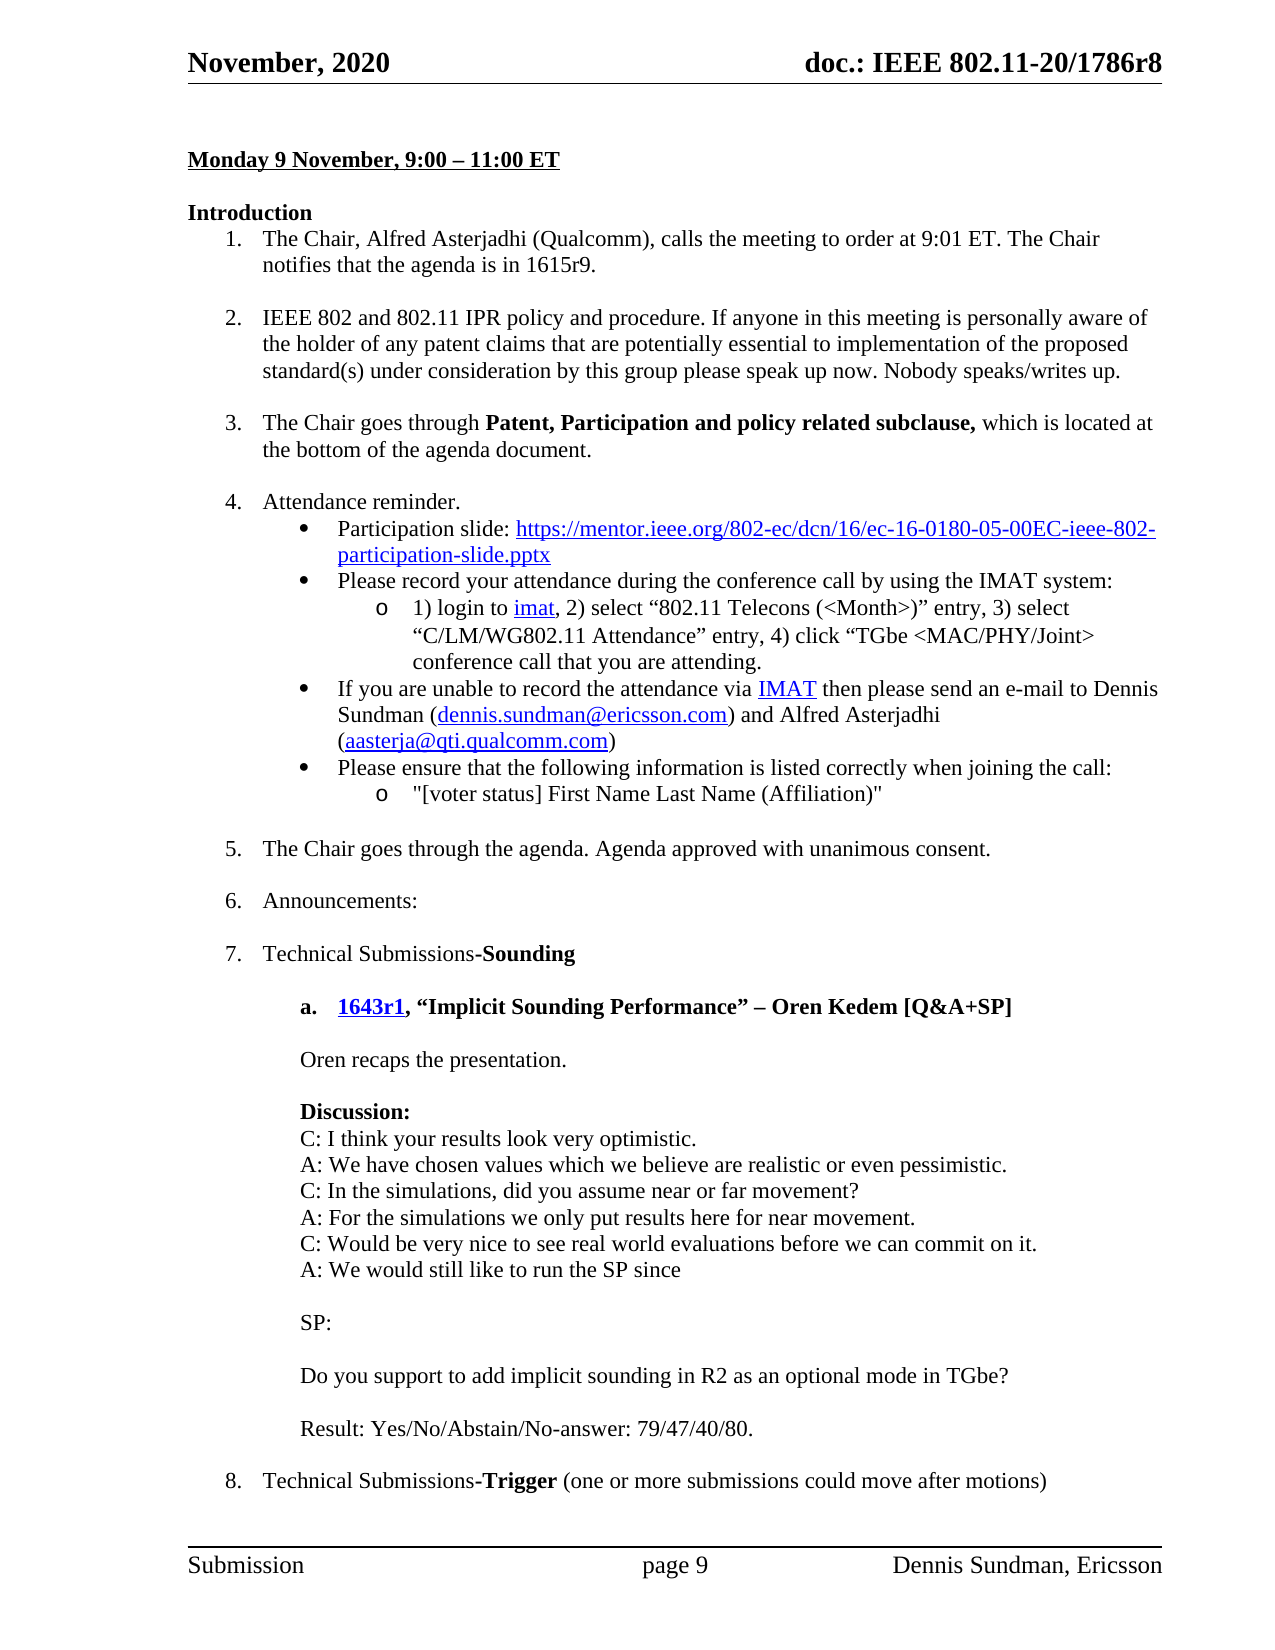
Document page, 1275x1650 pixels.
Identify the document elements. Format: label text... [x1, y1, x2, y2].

list 1643r1, “Implicit Sounding Performance” – Oren Kedem [Q&A+SP] [300, 993, 1162, 1019]
text Do you support to add implicit sounding in R2 as an optional mode in TGbe? [300, 1362, 1162, 1388]
text A: We would still like to run the SP since [300, 1256, 1162, 1283]
text A: We have chosen values which we believe are realistic or even pessimistic. [300, 1151, 1162, 1177]
text Oren recaps the presentation. [300, 1046, 1162, 1072]
list Technical Submissions-Trigger (one or more submissions could move after motions) [225, 1467, 1162, 1494]
list The Chair goes through Patent, Participation and policy related subclause, which is located at the bottom of the agenda document. [225, 409, 1162, 462]
list IEEE 802 and 802.11 IPR policy and procedure. If anyone in this meeting is personally aware of the holder of any patent claims that are potentially essential to implementation of the proposed standard(s) under consideration by this group please speak up now. Nobody speaks/writes up. [225, 304, 1162, 383]
list The Chair, Alfred Asterjadhi (Qualcomm), calls the meeting to order at 9:01 ET. The Chair notifies that the agenda is in 1615r9. [225, 225, 1162, 278]
list The Chair goes through the agenda. Agenda approved with unanimous consent. [225, 835, 1162, 861]
list Participation slide: https://mentor.ieee.org/802-ec/dcn/16/ec-16-0180-05-00EC-ieee-802-participation-slide.pptx [300, 515, 1162, 567]
text Introduction [187, 198, 1162, 225]
subtitle Monday 9 November, 9:00 – 11:00 ET [187, 146, 1162, 172]
text C: Would be very nice to see real world evaluations before we can commit on it. [300, 1230, 1162, 1256]
text Result: Yes/No/Abstain/No-answer: 79/47/40/80. [300, 1414, 1162, 1441]
list Please ensure that the following information is listed correctly when joining the call: [300, 754, 1162, 780]
list Please record your attendance during the conference call by using the IMAT system: [300, 567, 1162, 594]
list "[voter status] First Name Last Name (Affiliation)" [375, 780, 1162, 808]
list Announcements: [225, 887, 1162, 914]
list Technical Submissions-Sounding [225, 940, 1162, 967]
text Discussion: [300, 1098, 1162, 1125]
list 1) login to imat, 2) select “802.11 Telecons (<Month>)” entry, 3) select “C/LM/WG802.11 Attendance” entry, 4) click “TGbe <MAC/PHY/Joint> conference call that you are attending. [375, 594, 1162, 675]
text A: For the simulations we only put results here for near movement. [300, 1204, 1162, 1230]
list Attendance reminder. [225, 488, 1162, 515]
list If you are unable to record the attendance via IMAT then please send an e-mail to Dennis Sundman (dennis.sundman@ericsson.com) and Alfred Asterjadhi (aasterja@qti.qualcomm.com) [300, 675, 1162, 754]
text SP: [300, 1309, 1162, 1336]
text C: In the simulations, did you assume near or far movement? [300, 1177, 1162, 1204]
text C: I think your results look very optimistic. [300, 1125, 1162, 1151]
